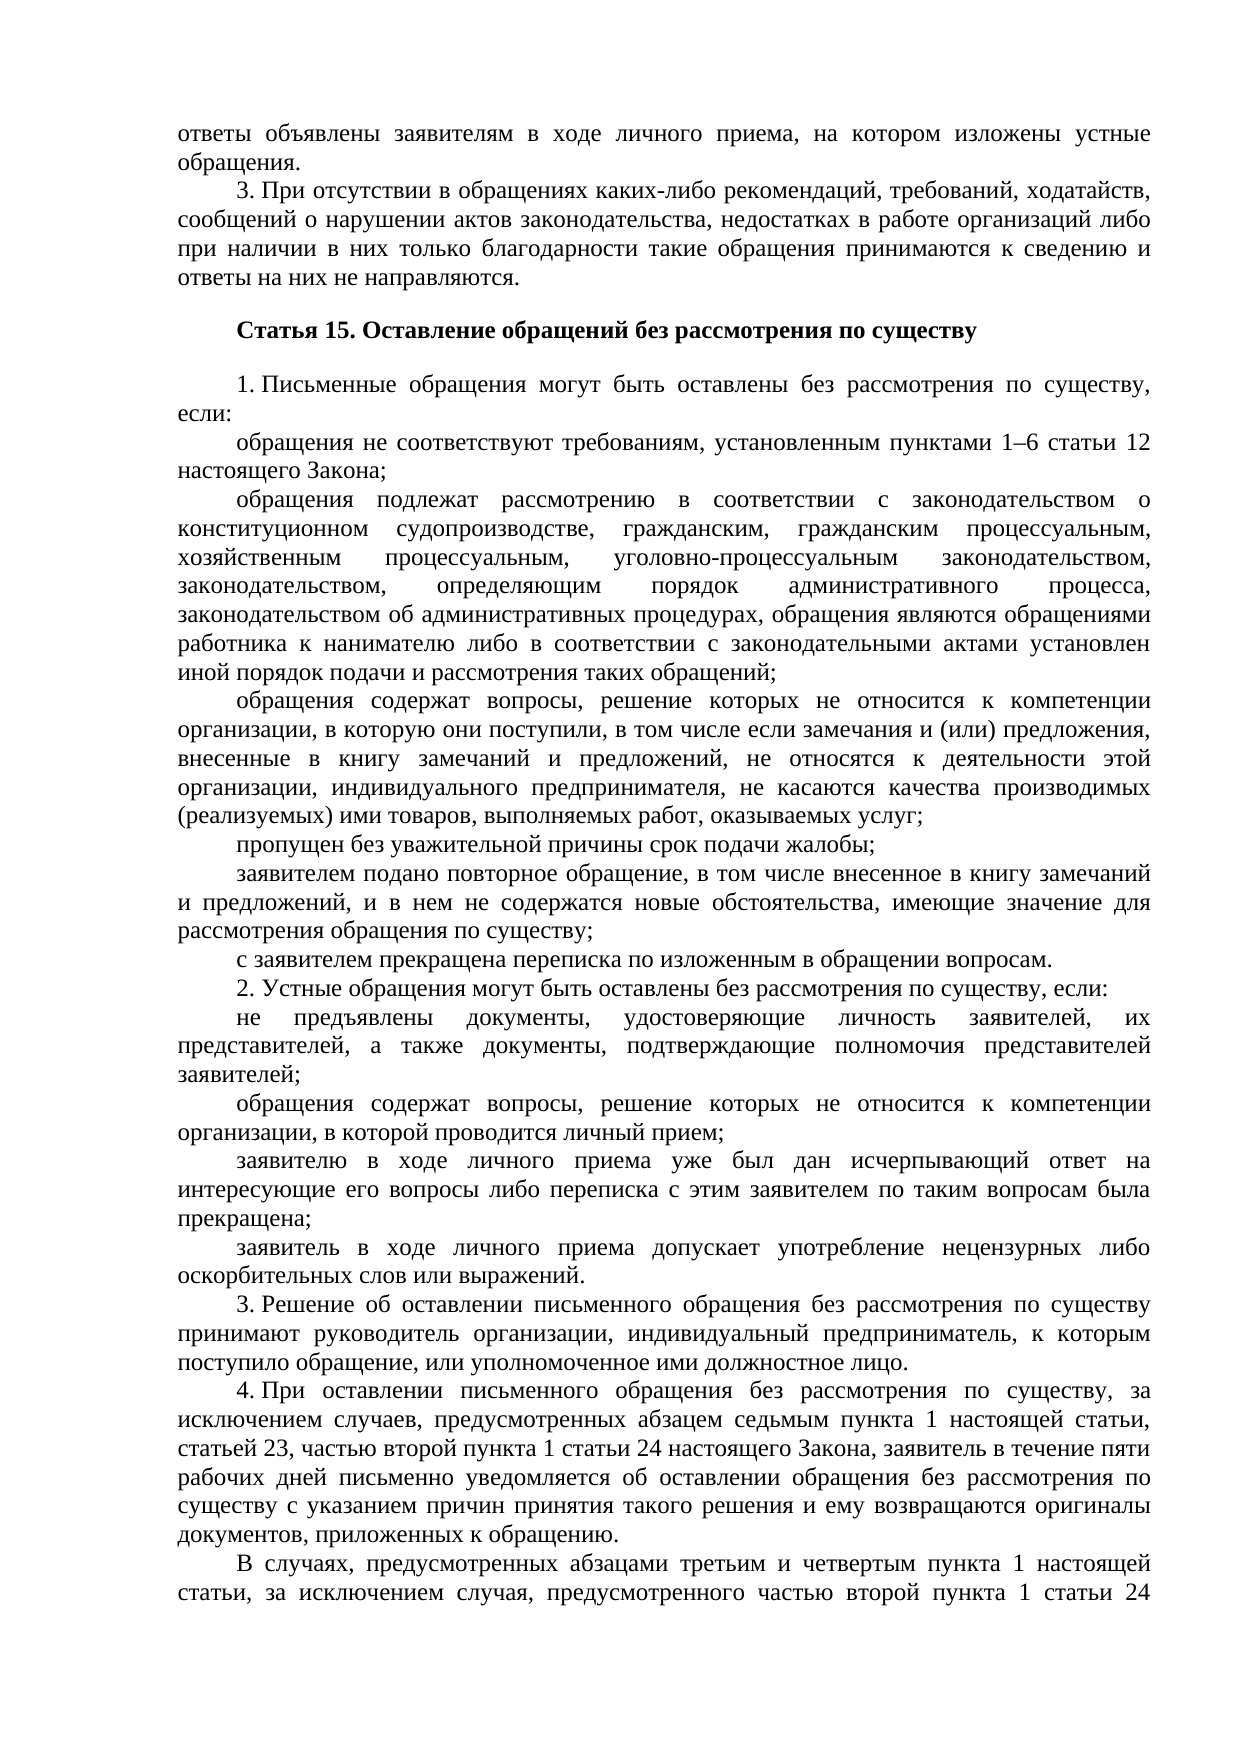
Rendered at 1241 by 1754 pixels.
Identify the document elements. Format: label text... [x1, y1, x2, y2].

text не предъявлены документы, удостоверяющие личность заявителей, их представителей, а также документы, подтверждающие полномочия представителей заявителей; [177, 1002, 1152, 1088]
text заявителем подано повторное обращение, в том числе внесенное в книгу замечаний и предложений, и в нем не содержатся новые обстоятельства, имеющие значение для рассмотрения обращения по существу; [177, 858, 1152, 944]
text обращения содержат вопросы, решение которых не относится к компетенции организации, в которой проводится личный прием; [177, 1088, 1152, 1146]
text пропущен без уважительной причины срок подачи жалобы; [177, 829, 1152, 858]
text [177, 1548, 1152, 1606]
text 2. Устные обращения могут быть оставлены без рассмотрения по существу, если: [177, 973, 1152, 1002]
text 1. Письменные обращения могут быть оставлены без рассмотрения по существу, если: [177, 369, 1152, 427]
text обращения подлежат рассмотрению в соответствии с законодательством о конституционном судопроизводстве, гражданским, гражданским процессуальным, хозяйственным процессуальным, уголовно-процессуальным законодательством, законодательством, определяющим порядок административного процесса, законодательством об административных процедурах, обращения являются обращениями работника к нанимателю либо в соответствии с законодательными актами установлен иной порядок подачи и рассмотрения таких обращений; [177, 484, 1152, 686]
text Статья 15. Оставление обращений без рассмотрения по существу [236, 316, 1152, 344]
text 4. При оставлении письменного обращения без рассмотрения по существу, за исключением случаев, предусмотренных абзацем седьмым пункта 1 настоящей статьи, статьей 23, частью второй пункта 1 статьи 24 настоящего Закона, заявитель в течение пяти рабочих дней письменно уведомляется об оставлении обращения без рассмотрения по существу с указанием причин принятия такого решения и ему возвращаются оригиналы документов, приложенных к обращению. [177, 1376, 1152, 1548]
text обращения содержат вопросы, решение которых не относится к компетенции организации, в которую они поступили, в том числе если замечания и (или) предложения, внесенные в книгу замечаний и предложений, не относятся к деятельности этой организации, индивидуального предпринимателя, не касаются качества производимых (реализуемых) ими товаров, выполняемых работ, оказываемых услуг; [177, 686, 1152, 829]
text с заявителем прекращена переписка по изложенным в обращении вопросам. [177, 944, 1152, 973]
text 3. При отсутствии в обращениях каких-либо рекомендаций, требований, ходатайств, сообщений о нарушении актов законодательства, недостатках в работе организаций либо при наличии в них только благодарности такие обращения принимаются к сведению и ответы на них не направляются. [177, 176, 1152, 291]
text обращения не соответствуют требованиям, установленным пунктами 1–6 статьи 12 настоящего Закона; [177, 427, 1152, 484]
text заявитель в ходе личного приема допускает употребление нецензурных либо оскорбительных слов или выражений. [177, 1232, 1152, 1289]
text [177, 118, 1152, 176]
text 3. Решение об оставлении письменного обращения без рассмотрения по существу принимают руководитель организации, индивидуальный предприниматель, к которым поступило обращение, или уполномоченное ими должностное лицо. [177, 1289, 1152, 1376]
text заявителю в ходе личного приема уже был дан исчерпывающий ответ на интересующие его вопросы либо переписка с этим заявителем по таким вопросам была прекращена; [177, 1146, 1152, 1232]
